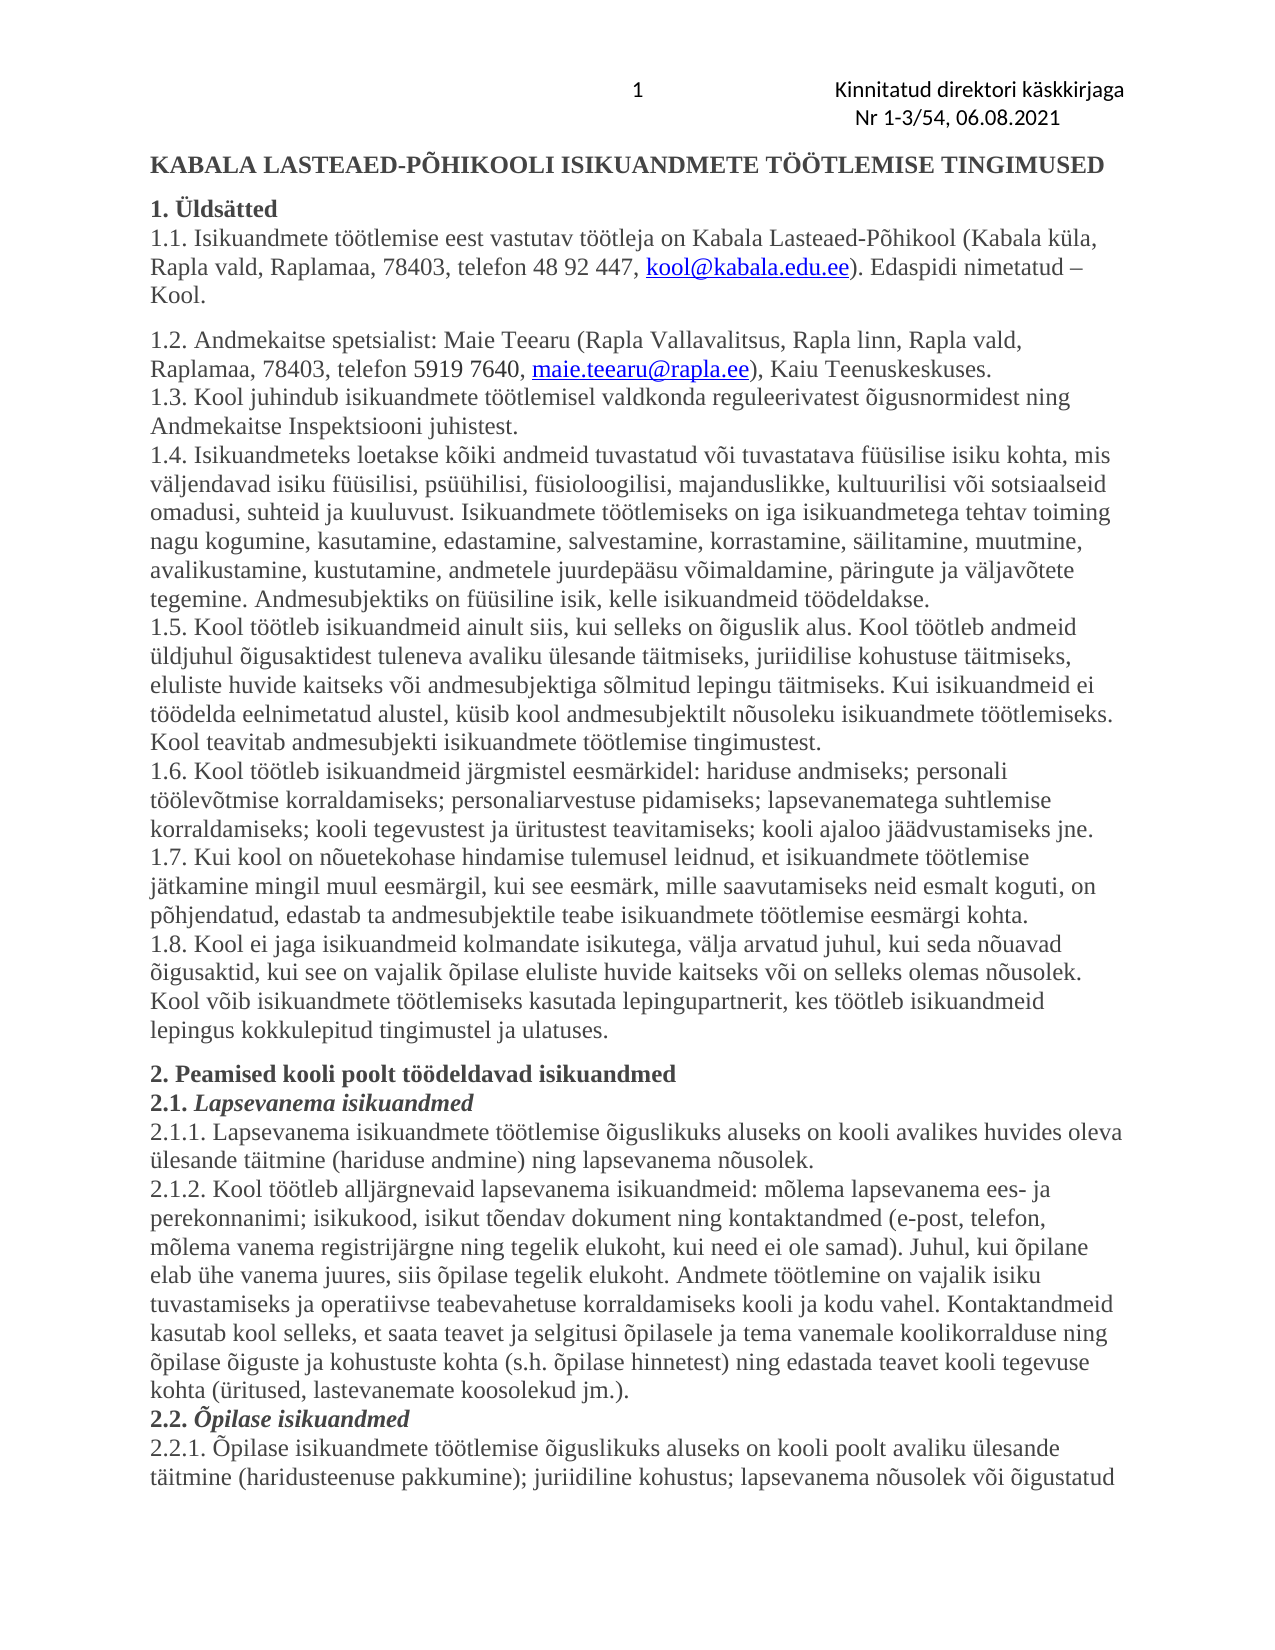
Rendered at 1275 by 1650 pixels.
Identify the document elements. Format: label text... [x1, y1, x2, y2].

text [150, 1059, 1125, 1491]
text 1. Üldsätted 1.1. Isikuandmete töötlemise eest vastutav töötleja on Kabala Lasteaed-Põhikool (Kabala küla, Rapla vald, Raplamaa, 78403, telefon 48 92 447, kool@kabala.edu.ee). Edaspidi nimetatud – Kool. [150, 194, 1125, 309]
text 1.2. Andmekaitse spetsialist: Maie Teearu (Rapla Vallavalitsus, Rapla linn, Rapla vald, Raplamaa, 78403, telefon 5919 7640, maie.teearu@rapla.ee), Kaiu Teenuskeskuses. 1.3. Kool juhindub isikuandmete töötlemisel valdkonda reguleerivatest õigusnormidest ning Andmekaitse Inspektsiooni juhistest. 1.4. Isikuandmeteks loetakse kõiki andmeid tuvastatud või tuvastatava füüsilise isiku kohta, mis väljendavad isiku füüsilisi, psüühilisi, füsioloogilisi, majanduslikke, kultuurilisi või sotsiaalseid omadusi, suhteid ja kuuluvust. Isikuandmete töötlemiseks on iga isikuandmetega tehtav toiming nagu kogumine, kasutamine, edastamine, salvestamine, korrastamine, säilitamine, muutmine, avalikustamine, kustutamine, andmetele juurdepääsu võimaldamine, päringute ja väljavõtete tegemine. Andmesubjektiks on füüsiline isik, kelle isikuandmeid töödeldakse. 1.5. Kool töötleb isikuandmeid ainult siis, kui selleks on õiguslik alus. Kool töötleb andmeid üldjuhul õigusaktidest tuleneva avaliku ülesande täitmiseks, juriidilise kohustuse täitmiseks, eluliste huvide kaitseks või andmesubjektiga sõlmitud lepingu täitmiseks. Kui isikuandmeid ei töödelda eelnimetatud alustel, küsib kool andmesubjektilt nõusoleku isikuandmete töötlemiseks. Kool teavitab andmesubjekti isikuandmete töötlemise tingimustest. 1.6. Kool töötleb isikuandmeid järgmistel eesmärkidel: hariduse andmiseks; personali töölevõtmise korraldamiseks; personaliarvestuse pidamiseks; lapsevanematega suhtlemise korraldamiseks; kooli tegevustest ja üritustest teavitamiseks; kooli ajaloo jäädvustamiseks jne. 1.7. Kui kool on nõuetekohase hindamise tulemusel leidnud, et isikuandmete töötlemise jätkamine mingil muul eesmärgil, kui see eesmärk, mille saavutamiseks neid esmalt koguti, on põhjendatud, edastab ta andmesubjektile teabe isikuandmete töötlemise eesmärgi kohta. 1.8. Kool ei jaga isikuandmeid kolmandate isikutega, välja arvatud juhul, kui seda nõuavad õigusaktid, kui see on vajalik õpilase eluliste huvide kaitseks või on selleks olemas nõusolek. Kool võib isikuandmete töötlemiseks kasutada lepingupartnerit, kes töötleb isikuandmeid lepingus kokkulepitud tingimustel ja ulatuses. [150, 325, 1125, 1044]
text KABALA LASTEAED-PÕHIKOOLI ISIKUANDMETE TÖÖTLEMISE TINGIMUSED [150, 150, 1125, 179]
